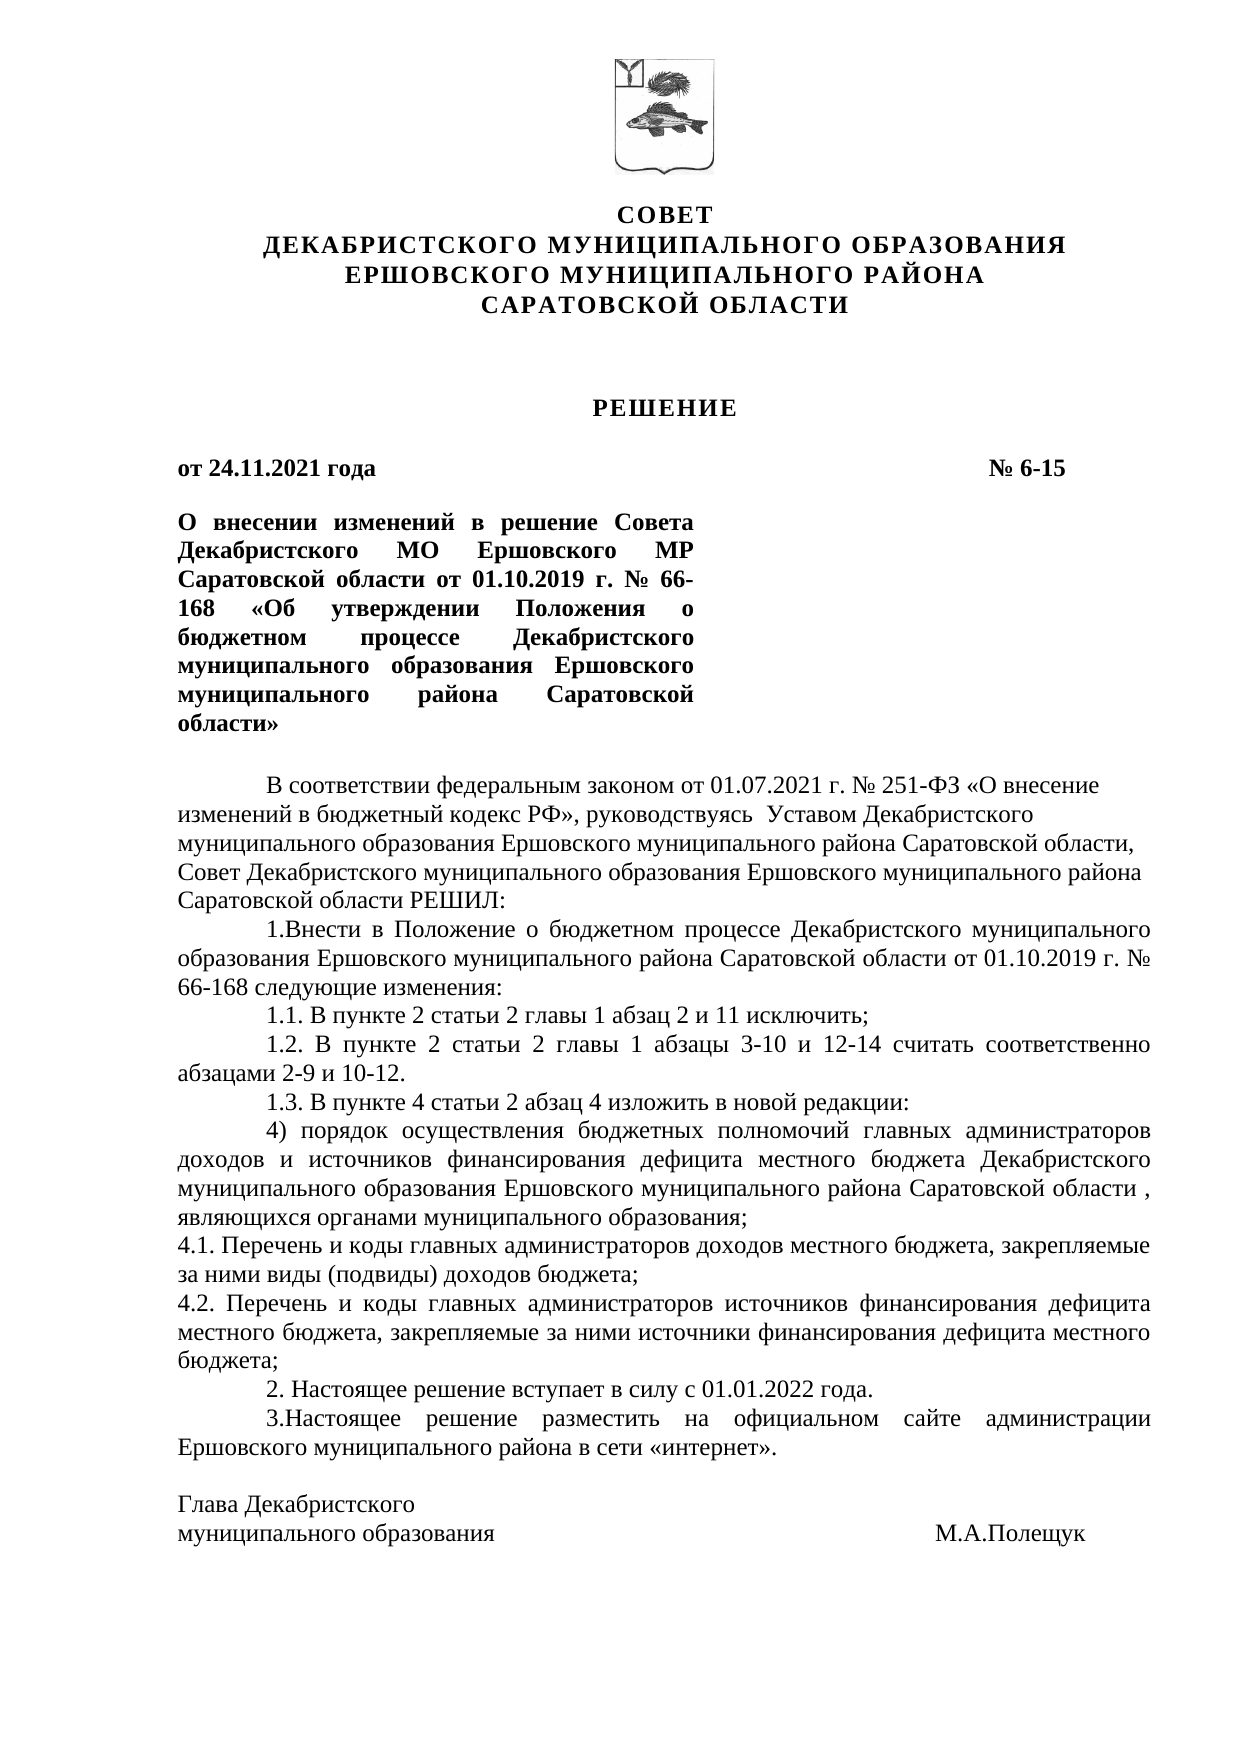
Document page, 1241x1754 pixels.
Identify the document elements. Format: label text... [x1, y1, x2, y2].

text 1.2. В пункте 2 статьи 2 главы 1 абзацы 3-10 и 12-14 считать соответственно абзацами 2-9 и 10-12. [177, 1029, 1152, 1087]
text ЕРШОВСКОГО МУНИЦИПАЛЬНОГО РАЙОНА [177, 260, 1152, 289]
text Глава Декабристского [177, 1489, 1152, 1518]
text 4.2. Перечень и коды главных администраторов источников финансирования дефицита местного бюджета, закрепляемые за ними источники финансирования дефицита местного бюджета; [177, 1288, 1152, 1374]
text 4) порядок осуществления бюджетных полномочий главных администраторов доходов и источников финансирования дефицита местного бюджета Декабристского муниципального образования Ершовского муниципального района Саратовской области , являющихся органами муниципального образования; [177, 1115, 1152, 1230]
text от 24.11.2021 года № 6-15 [177, 453, 1152, 482]
text муниципального образования М.А.Полещук [177, 1518, 1152, 1547]
text РЕШЕНИЕ [177, 393, 1152, 422]
text 4.1. Перечень и коды главных администраторов доходов местного бюджета, закрепляемые за ними виды (подвиды) доходов бюджета; [177, 1230, 1152, 1288]
text САРАТОВСКОЙ ОБЛАСТИ [177, 290, 1152, 319]
text ДЕКАБРИСТСКОГО МУНИЦИПАЛЬНОГО ОБРАЗОВАНИЯ [177, 230, 1152, 258]
text СОВЕТ [177, 200, 1152, 228]
text 1.3. В пункте 4 статьи 2 абзац 4 изложить в новой редакции: [177, 1087, 1152, 1115]
text 1.Внести в Положение о бюджетном процессе Декабристского муниципального образования Ершовского муниципального района Саратовской области от 01.10.2019 г. № 66-168 следующие изменения: [177, 914, 1152, 1000]
picture [614, 59, 715, 175]
text 3.Настоящее решение разместить на официальном сайте администрации Ершовского муниципального района в сети «интернет». [177, 1403, 1152, 1460]
text О внесении изменений в решение Совета Декабристского МО Ершовского МР Саратовской области от 01.10.2019 г. № 66-168 «Об утверждении Положения о бюджетном процессе Декабристского муниципального образования Ершовского муниципального района Саратовской области» [177, 622, 694, 737]
text 1.1. В пункте 2 статьи 2 главы 1 абзац 2 и 11 исключить; [177, 1000, 1152, 1029]
text 2. Настоящее решение вступает в силу с 01.01.2022 года. [177, 1374, 1152, 1403]
text В соответствии федеральным законом от 01.07.2021 г. № 251-ФЗ «О внесение изменений в бюджетный кодекс РФ», руководствуясь Уставом Декабристского муниципального образования Ершовского муниципального района Саратовской области, Совет Декабристского муниципального образования Ершовского муниципального района Саратовской области РЕШИЛ: [177, 770, 1152, 914]
